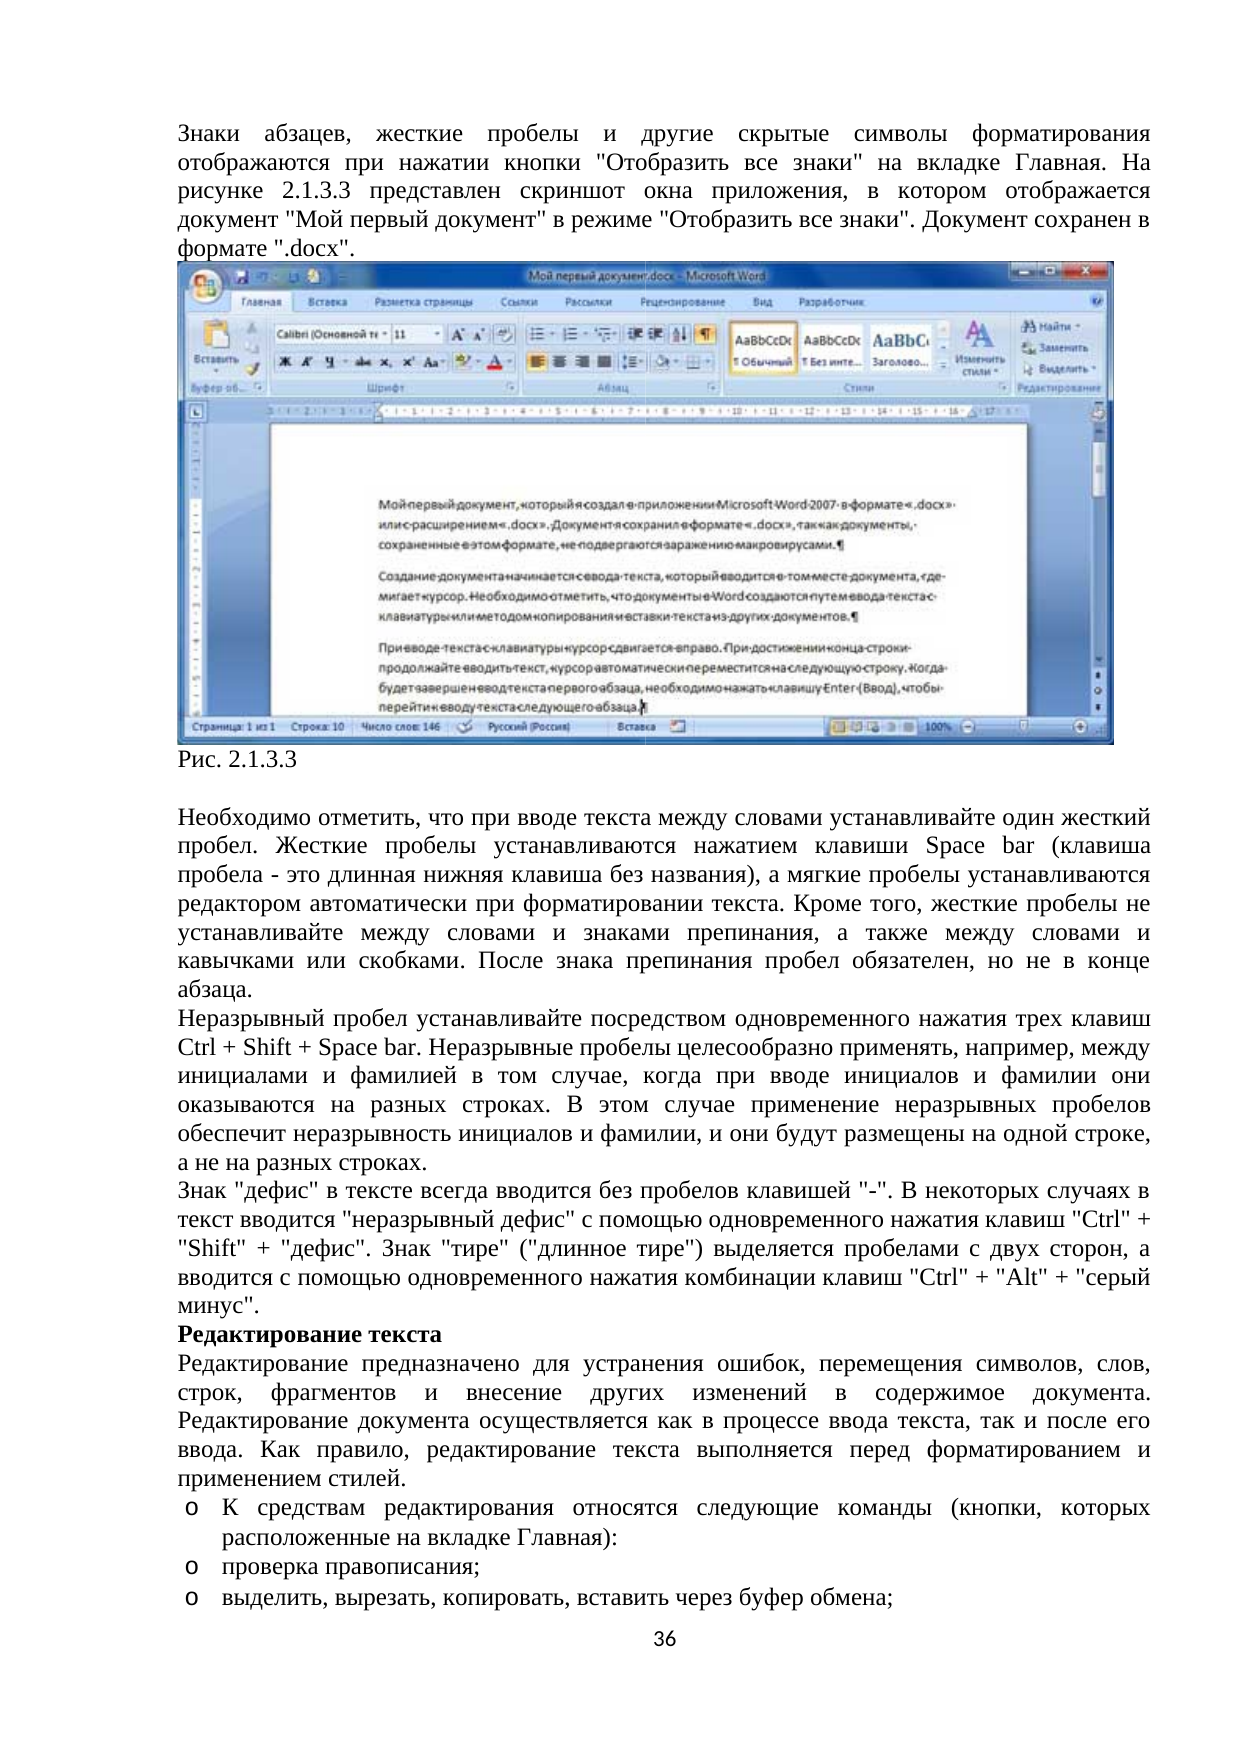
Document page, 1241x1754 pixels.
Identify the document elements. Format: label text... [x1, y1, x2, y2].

picture [177, 261, 1114, 745]
text Редактирование текста [177, 1319, 1152, 1348]
list выделить, вырезать, копировать, вставить через буфер обмена; [184, 1582, 1152, 1613]
text Знак "дефис" в тексте всегда вводится без пробелов клавишей "-". В некоторых случаях в текст вводится "неразрывный дефис" с помощью одновременного нажатия клавиш "Ctrl" + "Shift" + "дефис". Знак "тире" ("длинное тире") выделяется пробелами с двух сторон, а вводится с помощью одновременного нажатия комбинации клавиш "Ctrl" + "Alt" + "серый минус". [177, 1175, 1152, 1319]
text Необходимо отметить, что при вводе текста между словами устанавливайте один жесткий пробел. Жесткие пробелы устанавливаются нажатием клавиши Space bar (клавиша пробела - это длинная нижняя клавиша без названия), а мягкие пробелы устанавливаются редактором автоматически при форматировании текста. Кроме того, жесткие пробелы не устанавливайте между словами и знаками препинания, а также между словами и кавычками или скобками. После знака препинания пробел обязателен, но не в конце абзаца. [177, 773, 1152, 1003]
text Редактирование предназначено для устранения ошибок, перемещения символов, слов, строк, фрагментов и внесение других изменений в содержимое документа. Редактирование документа осуществляется как в процессе ввода текста, так и после его ввода. Как правило, редактирование текста выполняется перед форматированием и применением стилей. [177, 1348, 1152, 1492]
text Неразрывный пробел устанавливайте посредством одновременного нажатия трех клавиш Ctrl + Shift + Space bar. Неразрывные пробелы целесообразно применять, например, между инициалами и фамилией в том случае, когда при вводе инициалов и фамилии они оказываются на разных строках. В этом случае применение неразрывных пробелов обеспечит неразрывность инициалов и фамилии, и они будут размещены на одной строке, а не на разных строках. [177, 1003, 1152, 1175]
list К средствам редактирования относятся следующие команды (кнопки, которых расположенные на вкладке Главная): [184, 1492, 1152, 1551]
text Знаки абзацев, жесткие пробелы и другие скрытые символы форматирования отображаются при нажатии кнопки "Отобразить все знаки" на вкладке Главная. На рисунке 2.1.3.3 представлен скриншот окна приложения, в котором отображается документ "Мой первый документ" в режиме "Отобразить все знаки". Документ сохранен в формате ".docx". [177, 118, 1152, 262]
list проверка правописания; [184, 1551, 1152, 1582]
